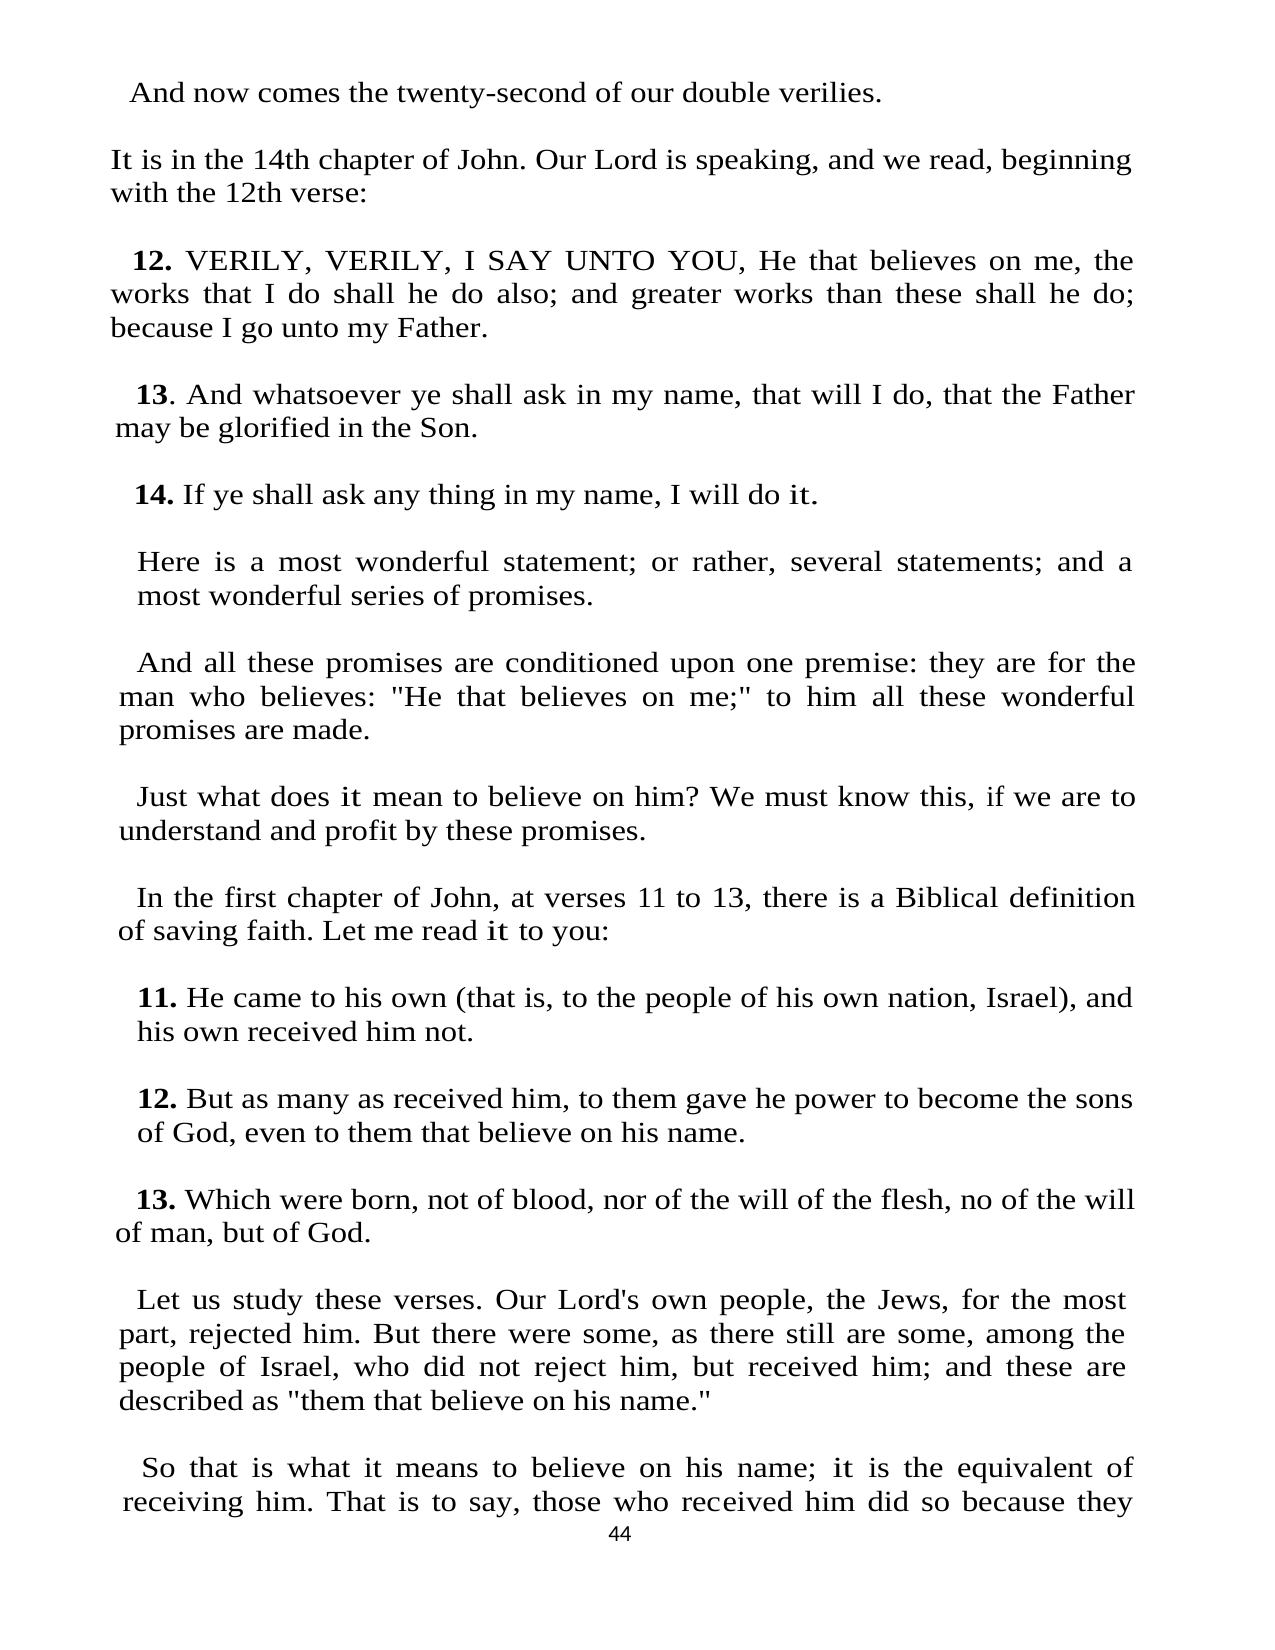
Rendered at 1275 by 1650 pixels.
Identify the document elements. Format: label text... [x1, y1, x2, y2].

text 13. And whatsoever ye shall ask in my name, that will I do, that the Father may be glorified in the Son. [115, 377, 1136, 444]
text Let us study these verses. Our Lord's own people, the Jews, for the most part, rejected him. But there were some, as there still are some, among the people of Israel, who did not reject him, but received him; and these are described as "them that believe on his name." [118, 1282, 1128, 1417]
text And now comes the twenty-second of our double verilies. [129, 75, 1134, 108]
text 13. Which were born, not of blood, nor of the will of the flesh, no of the will of man, but of God. [115, 1182, 1136, 1249]
text It is in the 14th chapter of John. Our Lord is speaking, and we read, beginning with the 12th verse: [110, 142, 1136, 209]
text 14. If ye shall ask any thing in my name, I will do it. [133, 477, 1134, 511]
text In the first chapter of John, at verses 11 to 13, there is a Biblical definition of saving faith. Let me read it to you: [118, 880, 1136, 947]
text 12. But as many as received him, to them gave he power to become the sons of God, even to them that believe on his name. [137, 1081, 1134, 1148]
text 11. He came to his own (that is, to the people of his own nation, Israel), and his own received him not. [137, 981, 1134, 1048]
text And all these promises are conditioned upon one premise: they are for the man who believes: "He that believes on me;" to him all these wonderful promises are made. [118, 645, 1136, 746]
text 12. VERILY, VERILY, I SAY UNTO YOU, He that believes on me, the works that I do shall he do also; and greater works than these shall he do; because I go unto my Father. [110, 243, 1136, 343]
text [122, 1450, 1134, 1517]
text Just what does it mean to believe on him? We must know this, if we are to understand and profit by these promises. [118, 779, 1136, 846]
text Here is a most wonderful statement; or rather, several statements; and a most wonderful series of promises. [137, 544, 1134, 612]
